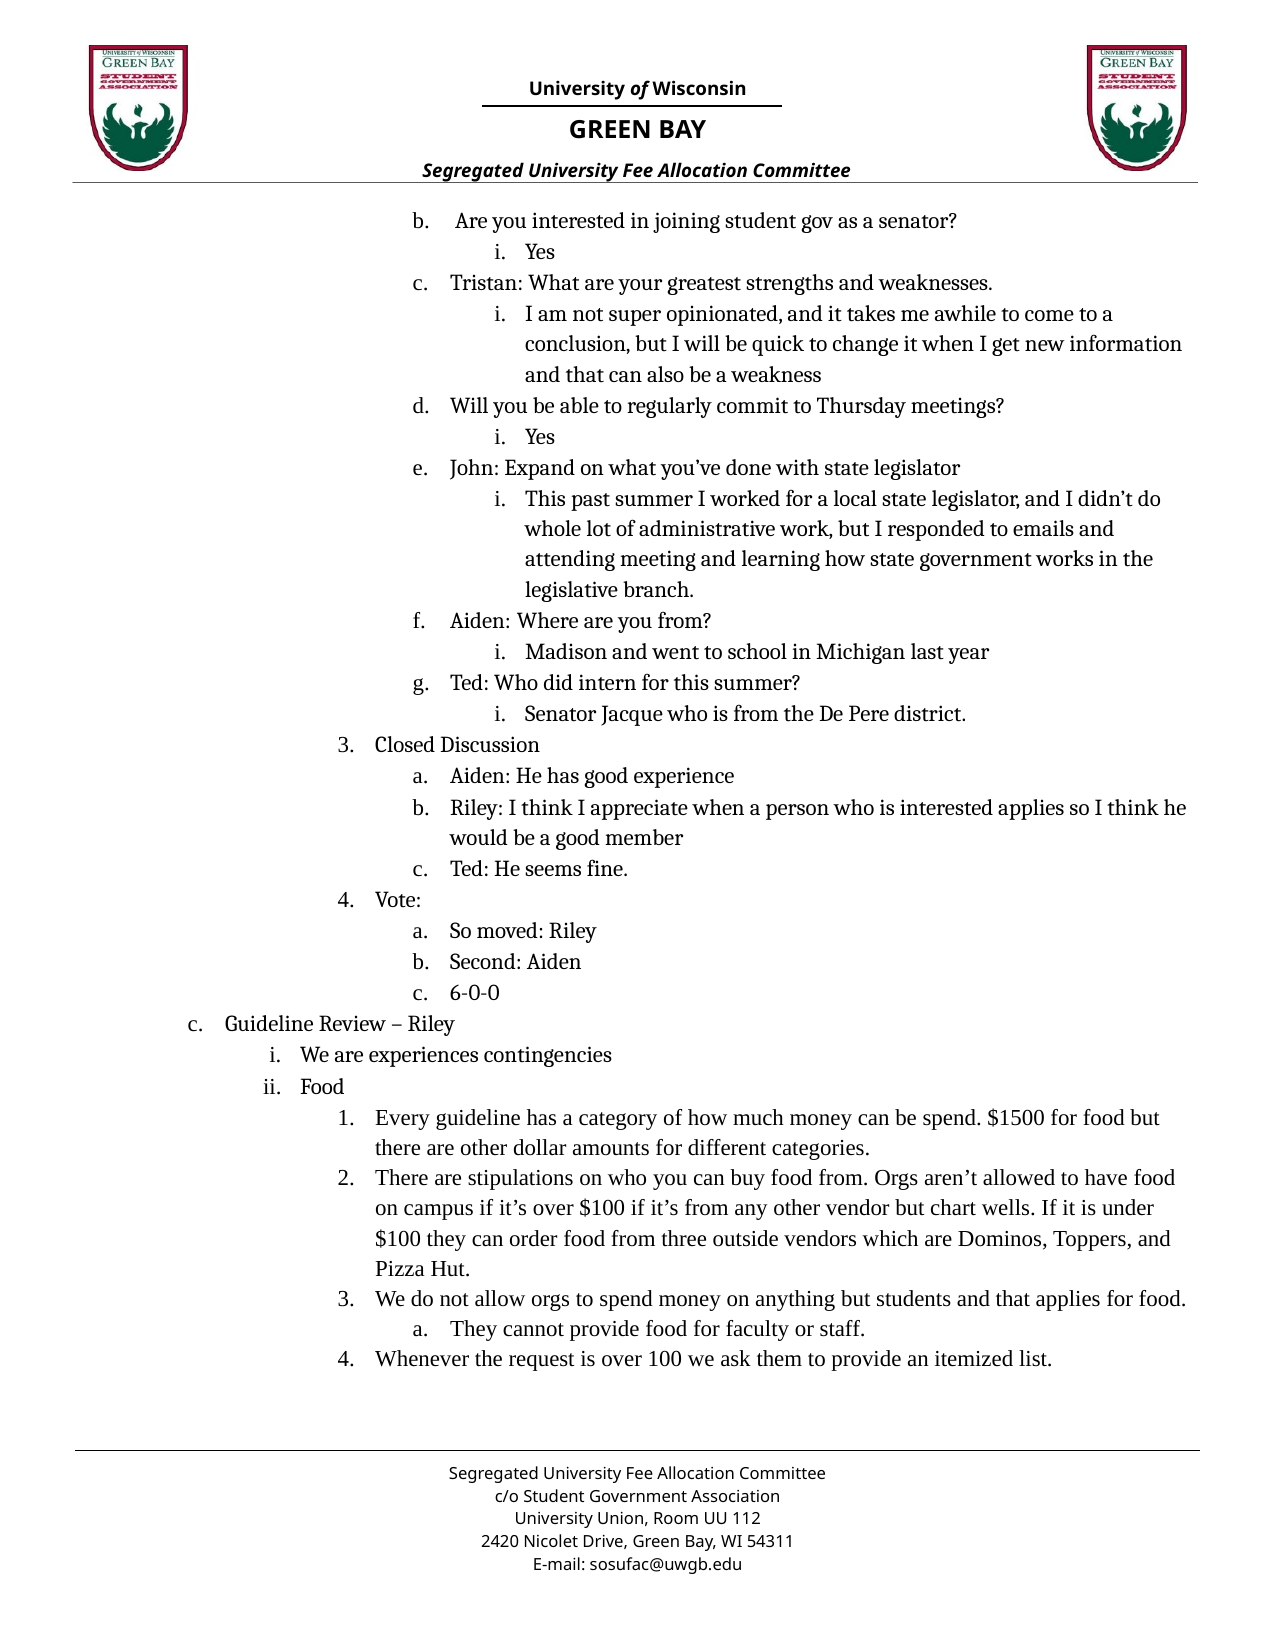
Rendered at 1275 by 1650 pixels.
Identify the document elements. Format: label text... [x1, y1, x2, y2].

list We do not allow orgs to spend money on anything but students and that applies for food. [337, 1285, 1200, 1311]
list Food [281, 1073, 1200, 1100]
list Guideline Review – Riley [187, 1010, 1200, 1037]
list So moved: Riley [412, 917, 1200, 944]
list Riley: I think I appreciate when a person who is interested applies so I think he would be a good member [412, 793, 1200, 851]
list I am not super opinionated, and it takes me awhile to come to a conclusion, but I will be quick to change it when I get new information and that can also be a weakness [506, 300, 1200, 388]
list Senator Jacque who is from the De Pere district. [506, 700, 1200, 727]
list There are stipulations on who you can buy food from. Orgs aren’t allowed to have food on campus if it’s over $100 if it’s from any other vendor but chart wells. If it is under $100 they can order food from three outside vendors which are Dominos, Toppers, and Pizza Hut. [337, 1164, 1200, 1281]
list Closed Discussion [337, 731, 1200, 758]
list This past summer I worked for a local state legislator, and I didn’t do whole lot of administrative work, but I responded to emails and attending meeting and learning how state government works in the legislative branch. [506, 485, 1200, 603]
list Madison and went to school in Michigan last year [506, 638, 1200, 665]
list Yes [506, 423, 1200, 450]
list They cannot provide food for faculty or staff. [412, 1315, 1200, 1342]
picture [1073, 45, 1200, 171]
list 6-0-0 [412, 979, 1200, 1006]
list Vote: [337, 886, 1200, 913]
list Second: Aiden [412, 948, 1200, 975]
list John: Expand on what you’ve done with state legislator [412, 454, 1200, 481]
list Will you be able to regularly commit to Thursday meetings? [412, 392, 1200, 419]
list Yes [506, 238, 1200, 265]
list Ted: He seems fine. [412, 855, 1200, 882]
list Ted: Who did intern for this summer? [412, 669, 1200, 696]
picture [75, 45, 201, 171]
list Every guideline has a category of how much money can be spend. $1500 for food but there are other dollar amounts for different categories. [337, 1104, 1200, 1160]
list Whenever the request is over 100 we ask them to provide an itemized list. [337, 1346, 1200, 1372]
list We are experiences contingencies [281, 1042, 1200, 1069]
list Tristan: What are your greatest strengths and weaknesses. [412, 269, 1200, 296]
list Aiden: He has good experience [412, 762, 1200, 789]
list Are you interested in joining student gov as a senator? [412, 207, 1200, 234]
list Aiden: Where are you from? [412, 607, 1200, 634]
